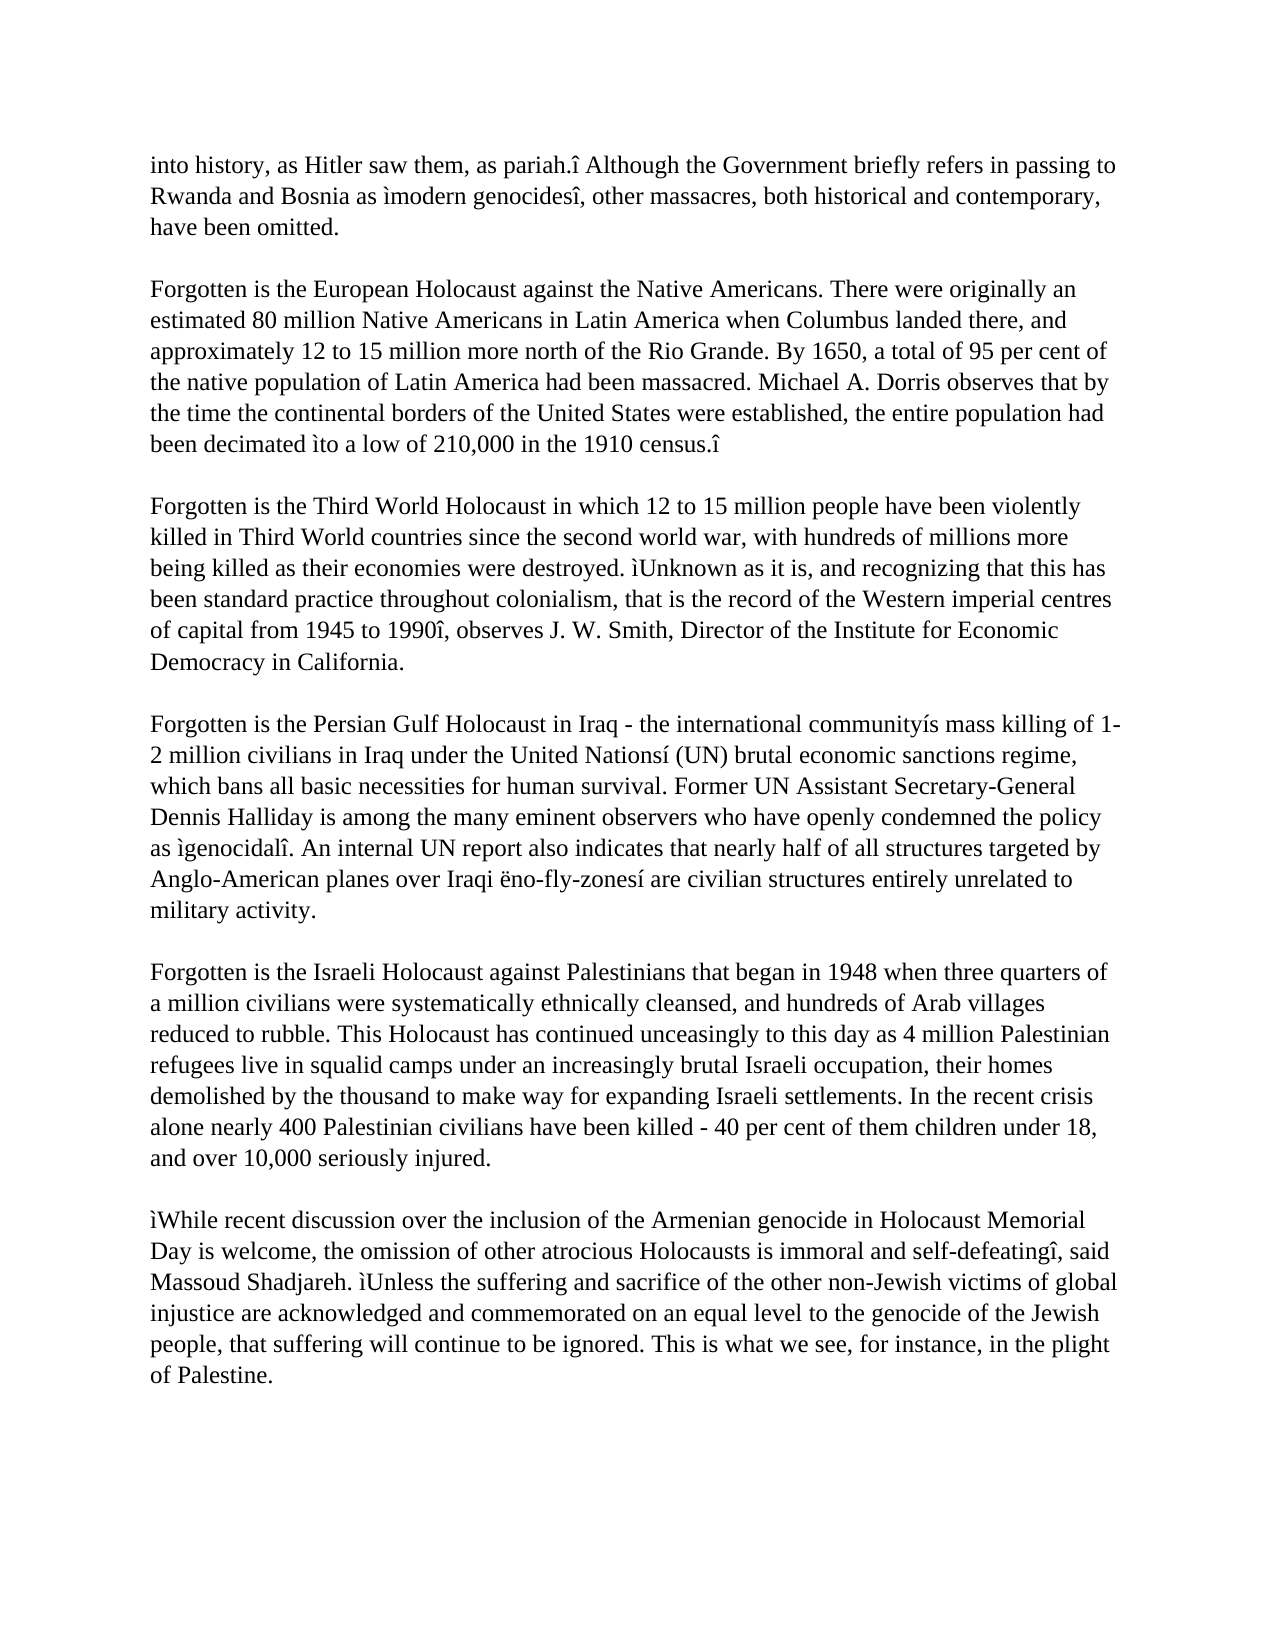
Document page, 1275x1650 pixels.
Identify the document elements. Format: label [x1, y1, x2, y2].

text [150, 150, 1125, 1389]
